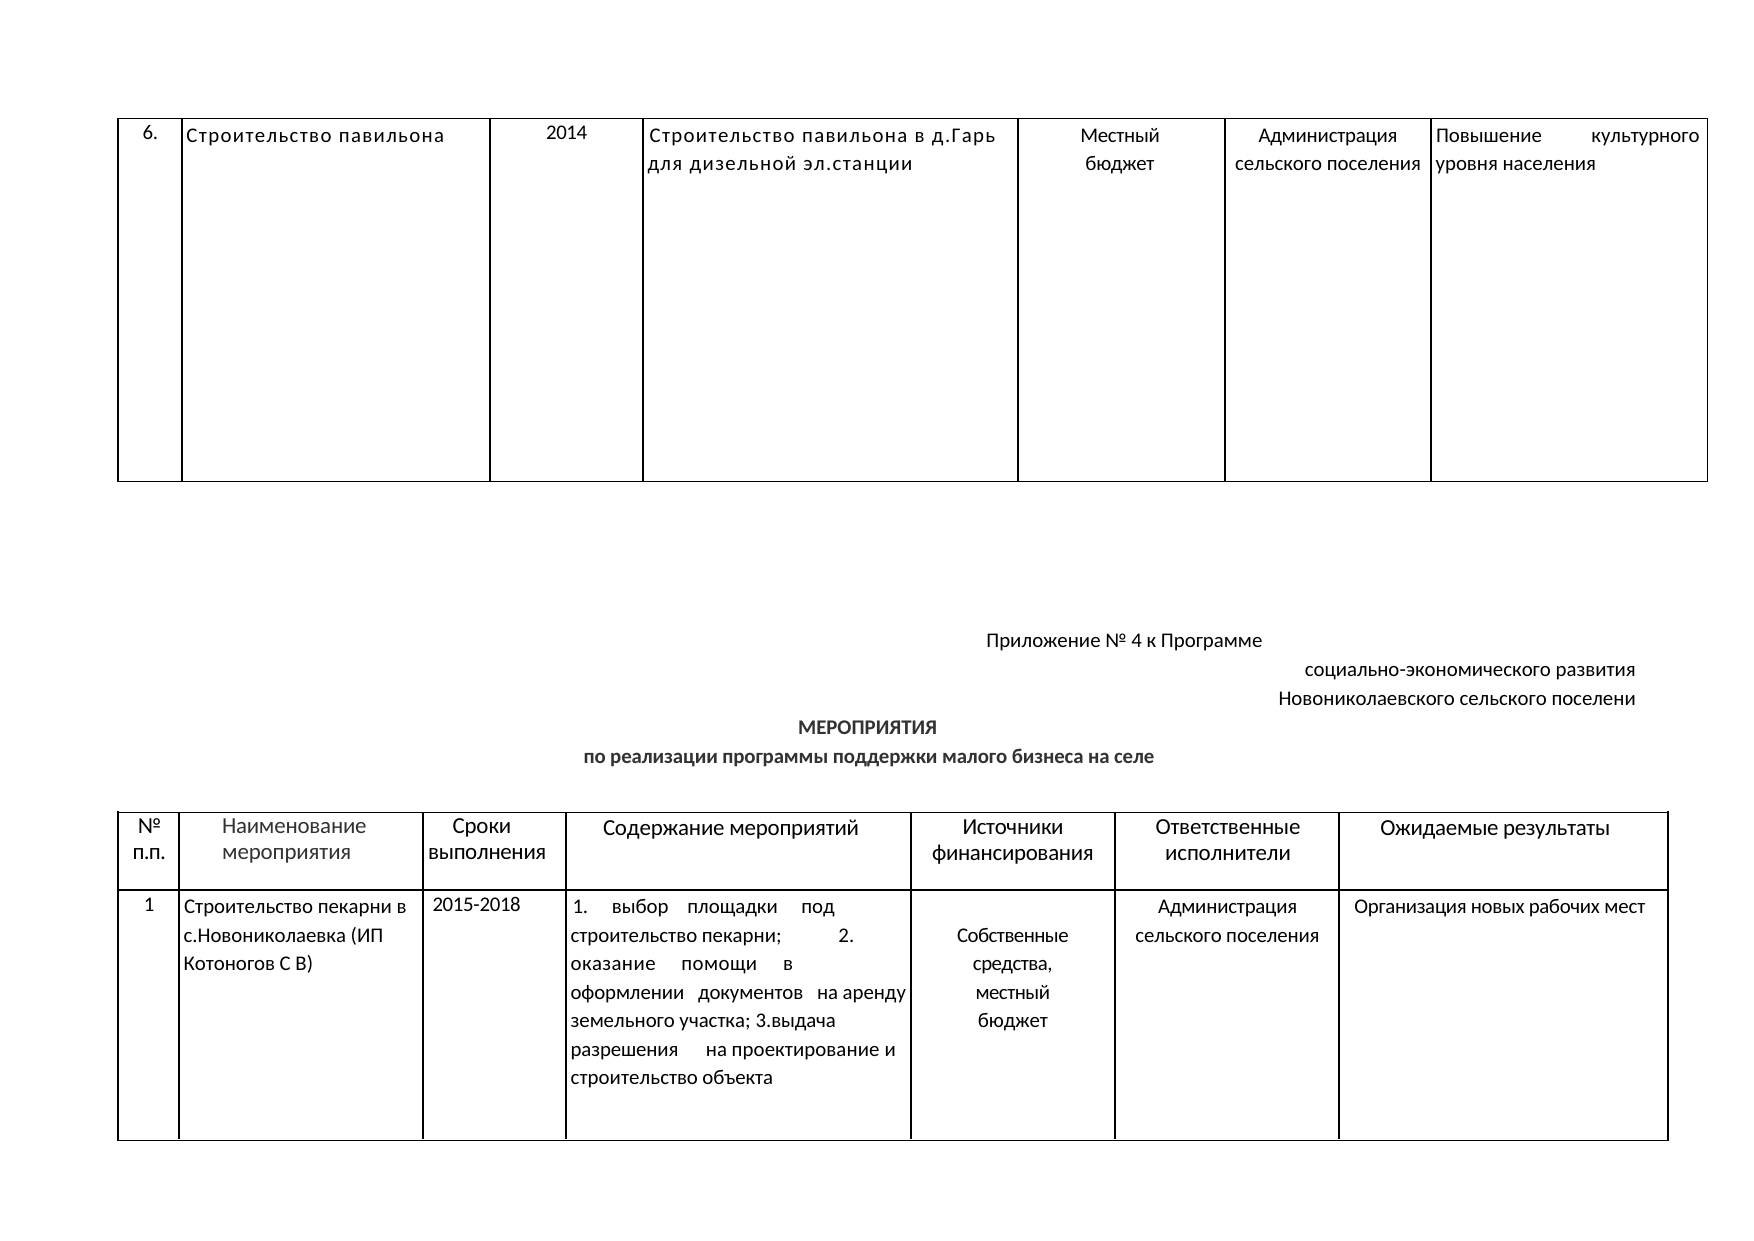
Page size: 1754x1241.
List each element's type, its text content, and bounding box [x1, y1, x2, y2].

table_cell Организация новых рабочих мест [1340, 891, 1667, 1139]
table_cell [1116, 891, 1338, 1139]
table_header Ответственные исполнители [1116, 813, 1338, 889]
table_header № п.п. [119, 813, 178, 889]
table_header Ожидаемые результаты [1340, 813, 1667, 889]
text МЕРОПРИЯТИЯ [118, 714, 1617, 740]
table_cell 1. выбор площадки под строительство пекарни; 2. оказание помощи в оформлении документов на аренду земельного участка; 3.выдача разрешения на проектирование и строительство объекта [567, 891, 910, 1139]
table_header Содержание мероприятий [567, 813, 910, 889]
table_cell 6. [119, 119, 181, 481]
table_cell 2014 [491, 119, 642, 481]
table_cell Местный бюджет [1019, 119, 1224, 481]
table_cell Строительство пекарни в с.Новониколаевка (ИП Котоногов С В) [180, 891, 422, 1139]
table_cell Строительство павильона в д.Гарь для дизельной эл.станции [644, 119, 1017, 481]
table_cell 2015-2018 [424, 891, 565, 1139]
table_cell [1432, 119, 1707, 481]
table_header Наименование мероприятия [180, 813, 422, 889]
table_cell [1226, 119, 1430, 481]
table_cell Строительство павильона [183, 119, 489, 481]
table_header Источники финансирования [912, 813, 1114, 889]
table_cell 1 [119, 891, 178, 1139]
text Приложение № 4 к Программе [118, 627, 1636, 652]
table_header Сроки выполнения [424, 813, 565, 889]
text социально-экономического развития Новониколаевского сельского поселени [1151, 656, 1636, 711]
text по реализации программы поддержки малого бизнеса на селе [118, 744, 1619, 769]
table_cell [912, 891, 1114, 1139]
